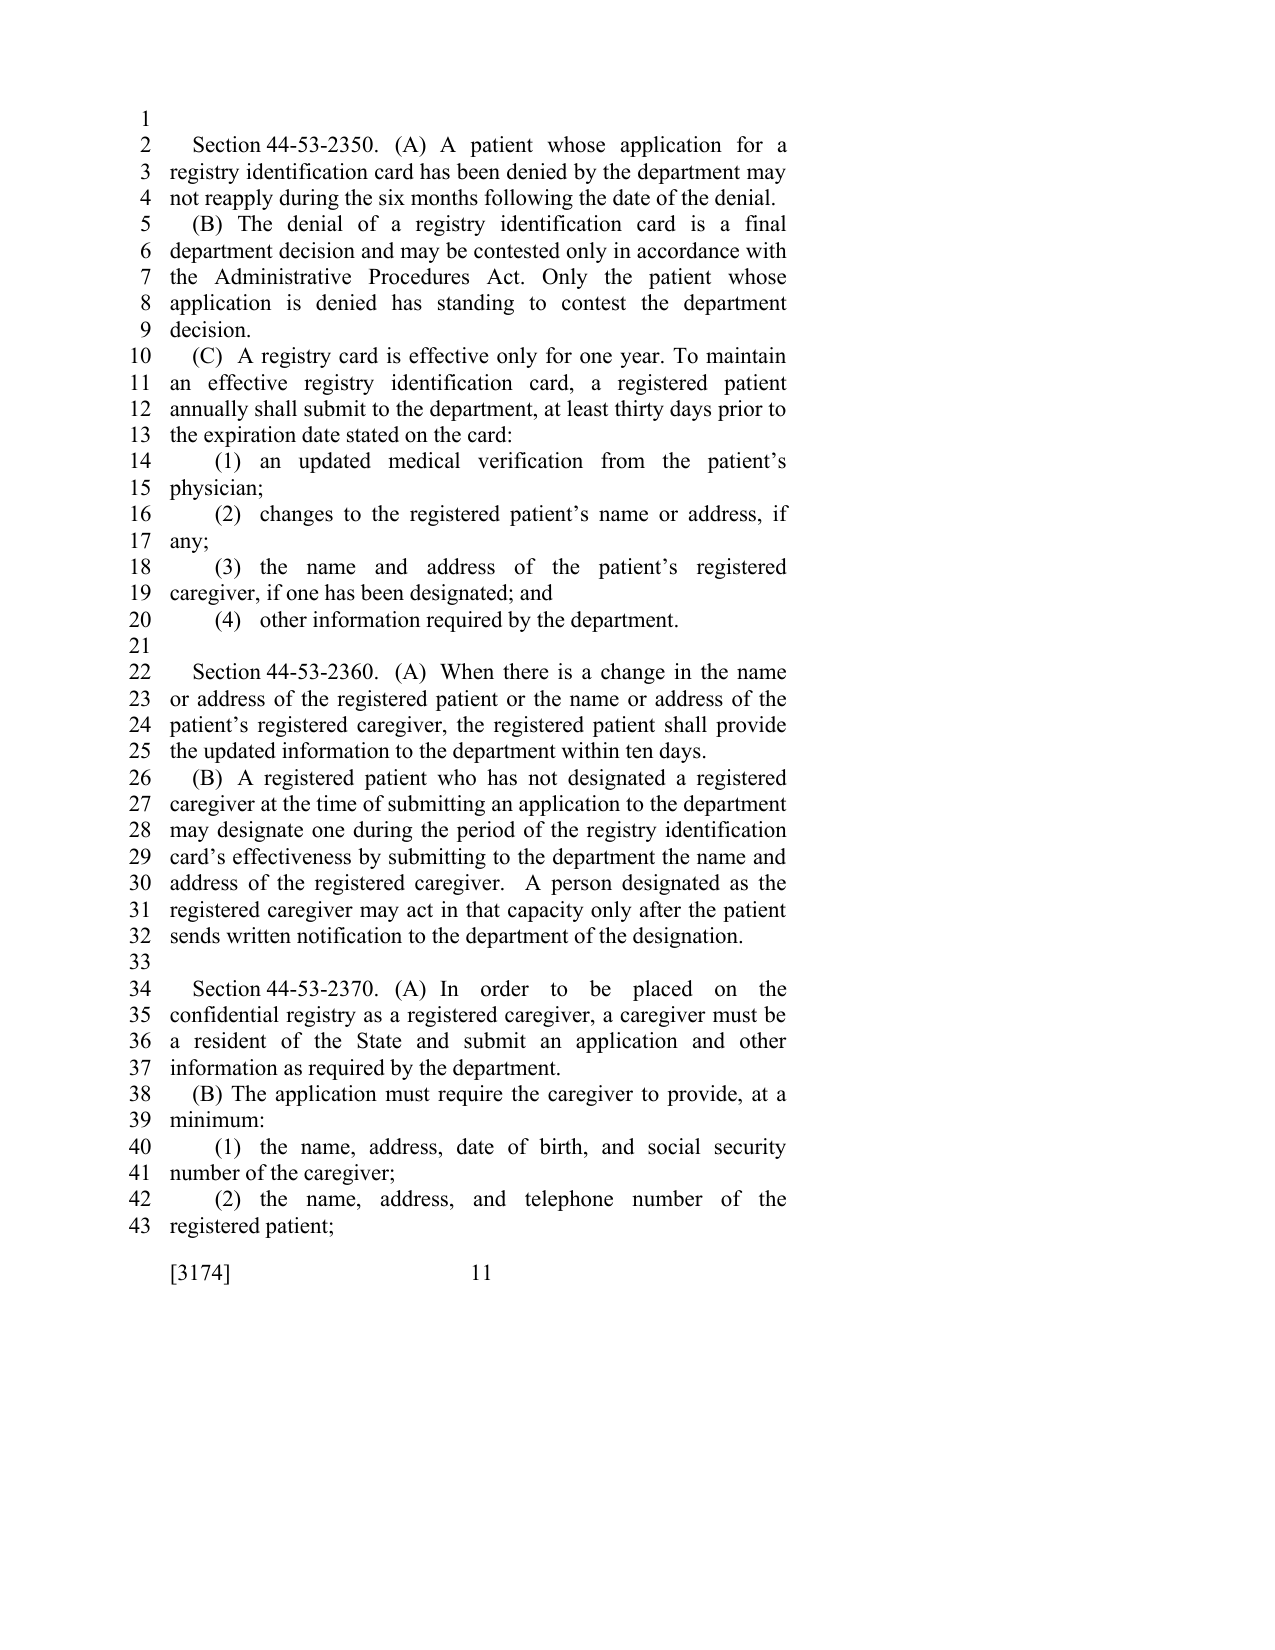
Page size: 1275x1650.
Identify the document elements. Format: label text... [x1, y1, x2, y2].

text (4) other information required by the department. [169, 606, 787, 632]
text Section 44-53-2360. (A) When there is a change in the name or address of the registered patient or the name or address of the patient’s registered caregiver, the registered patient shall provide the updated information to the department within ten days. [169, 658, 787, 764]
text (1) an updated medical verification from the patient’s physician; [169, 448, 787, 500]
text (C) A registry card is effective only for one year. To maintain an effective registry identification card, a registered patient annually shall submit to the department, at least thirty days prior to the expiration date stated on the card: [169, 342, 787, 448]
text (B) A registered patient who has not designated a registered caregiver at the time of submitting an application to the department may designate one during the period of the registry identification card’s effectiveness by submitting to the department the name and address of the registered caregiver. A person designated as the registered caregiver may act in that capacity only after the patient sends written notification to the department of the designation. [169, 764, 787, 948]
text (B) The denial of a registry identification card is a final department decision and may be contested only in accordance with the Administrative Procedures Act. Only the patient whose application is denied has standing to contest the department decision. [169, 210, 787, 342]
text (B) The application must require the caregiver to provide, at a minimum: [169, 1080, 787, 1133]
text (2) changes to the registered patient’s name or address, if any; [169, 500, 787, 553]
text (3) the name and address of the patient’s registered caregiver, if one has been designated; and [169, 553, 787, 606]
text (1) the name, address, date of birth, and social security number of the caregiver; [169, 1133, 787, 1186]
text (2) the name, address, and telephone number of the registered patient; [169, 1186, 787, 1238]
text Section 44-53-2370. (A) In order to be placed on the confidential registry as a registered caregiver, a caregiver must be a resident of the State and submit an application and other information as required by the department. [169, 975, 787, 1080]
text Section 44-53-2350. (A) A patient whose application for a registry identification card has been denied by the department may not reapply during the six months following the date of the denial. [169, 131, 787, 210]
